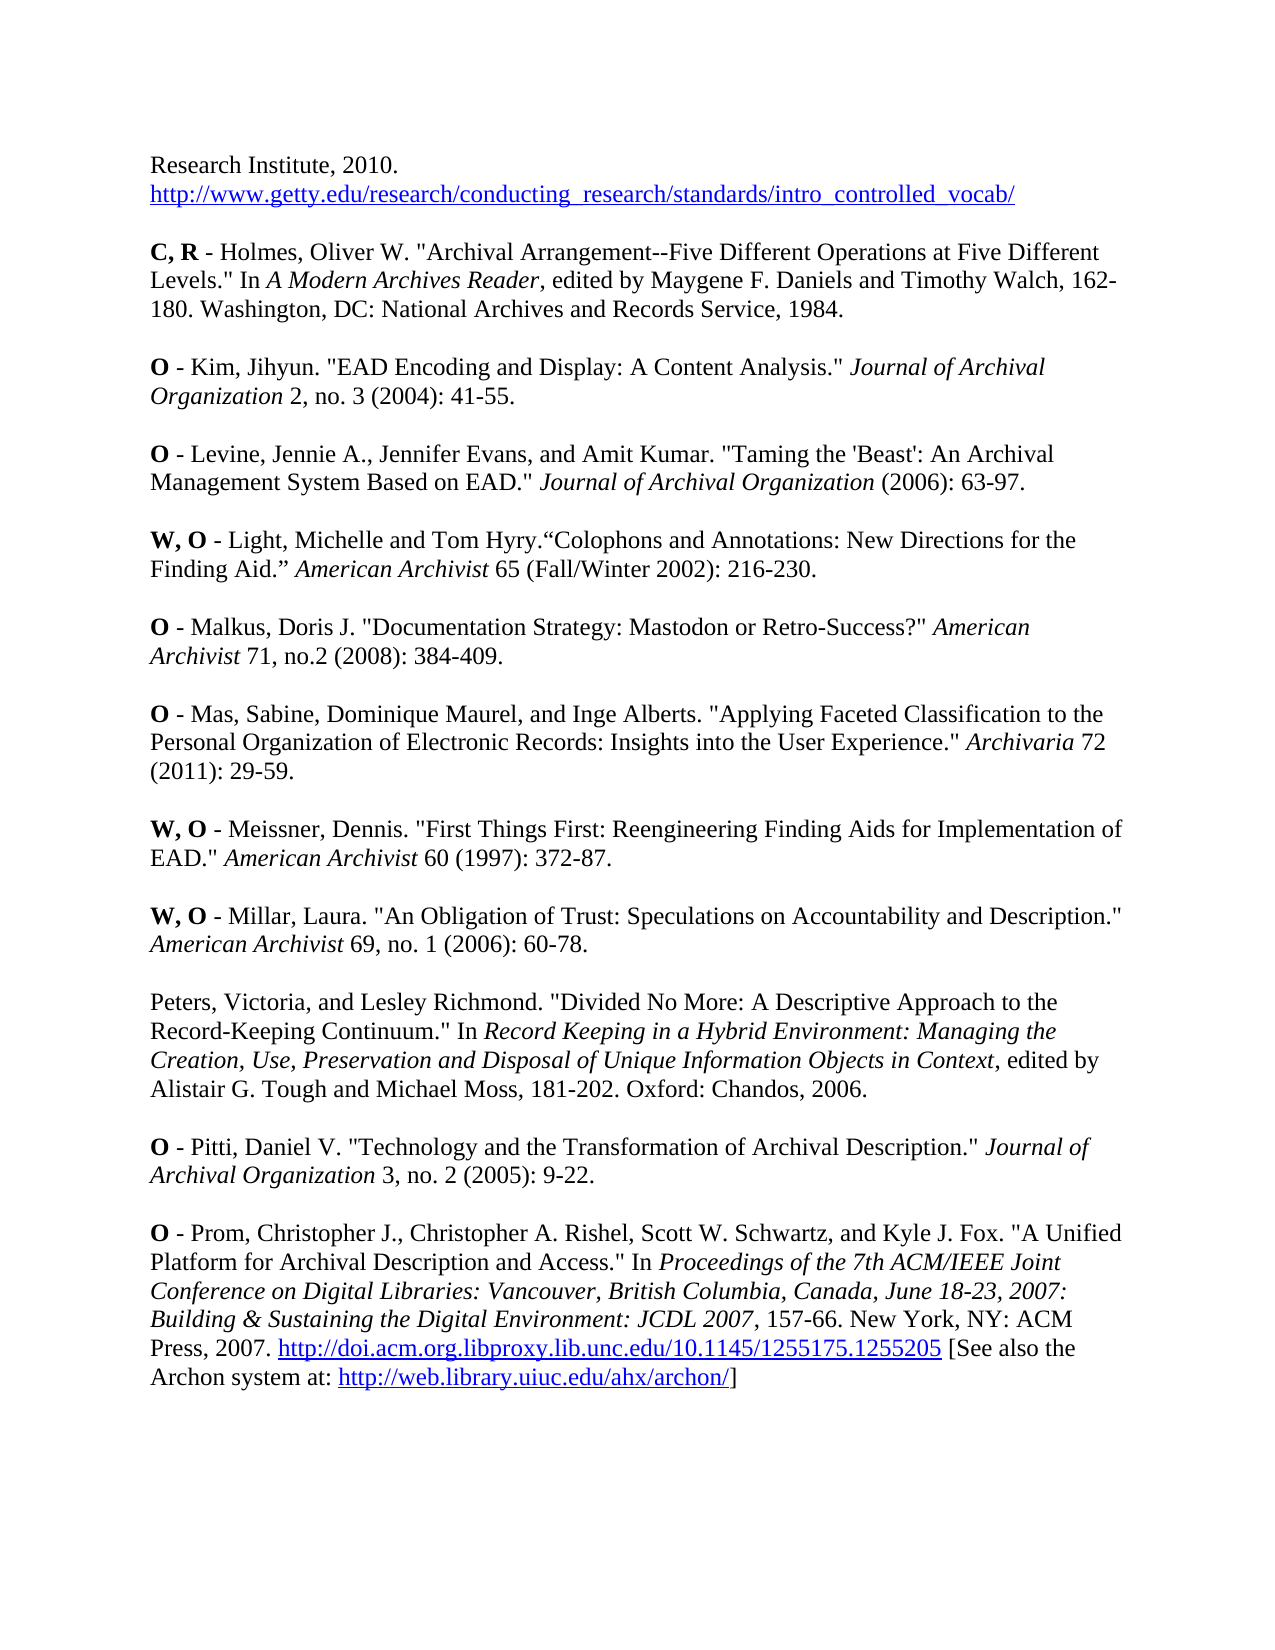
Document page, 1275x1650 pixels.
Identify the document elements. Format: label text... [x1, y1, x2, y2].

text O - Kim, Jihyun. "EAD Encoding and Display: A Content Analysis." Journal of Archival Organization 2, no. 3 (2004): 41-55. [150, 352, 1125, 409]
text O - Prom, Christopher J., Christopher A. Rishel, Scott W. Schwartz, and Kyle J. Fox. "A Unified Platform for Archival Description and Access." In Proceedings of the 7th ACM/IEEE Joint Conference on Digital Libraries: Vancouver, British Columbia, Canada, June 18-23, 2007: Building & Sustaining the Digital Environment: JCDL 2007, 157-66. New York, NY: ACM Press, 2007. http://doi.acm.org.libproxy.lib.unc.edu/10.1145/1255175.1255205 [See also the Archon system at: http://web.library.uiuc.edu/ahx/archon/] [150, 1218, 1125, 1391]
text O - Mas, Sabine, Dominique Maurel, and Inge Alberts. "Applying Faceted Classification to the Personal Organization of Electronic Records: Insights into the User Experience." Archivaria 72 (2011): 29-59. [150, 699, 1125, 785]
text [150, 150, 1125, 207]
text O - Levine, Jennie A., Jennifer Evans, and Amit Kumar. "Taming the 'Beast': An Archival Management System Based on EAD." Journal of Archival Organization (2006): 63-97. [150, 439, 1125, 496]
text W, O - Meissner, Dennis. "First Things First: Reengineering Finding Aids for Implementation of EAD." American Archivist 60 (1997): 372-87. [150, 814, 1125, 872]
text O - Malkus, Doris J. "Documentation Strategy: Mastodon or Retro-Success?" American Archivist 71, no.2 (2008): 384-409. [150, 612, 1125, 669]
text Peters, Victoria, and Lesley Richmond. "Divided No More: A Descriptive Approach to the Record-Keeping Continuum." In Record Keeping in a Hybrid Environment: Managing the Creation, Use, Preservation and Disposal of Unique Information Objects in Context, edited by Alistair G. Tough and Michael Moss, 181-202. Oxford: Chandos, 2006. [150, 987, 1125, 1102]
text O - Pitti, Daniel V. "Technology and the Transformation of Archival Description." Journal of Archival Organization 3, no. 2 (2005): 9-22. [150, 1132, 1125, 1189]
text W, O - Light, Michelle and Tom Hyry.“Colophons and Annotations: New Directions for the Finding Aid.” American Archivist 65 (Fall/Winter 2002): 216-230. [150, 525, 1125, 583]
text W, O - Millar, Laura. "An Obligation of Trust: Speculations on Accountability and Description." American Archivist 69, no. 1 (2006): 60-78. [150, 901, 1125, 958]
text C, R - Holmes, Oliver W. "Archival Arrangement--Five Different Operations at Five Different Levels." In A Modern Archives Reader, edited by Maygene F. Daniels and Timothy Walch, 162-180. Washington, DC: National Archives and Records Service, 1984. [150, 237, 1125, 323]
